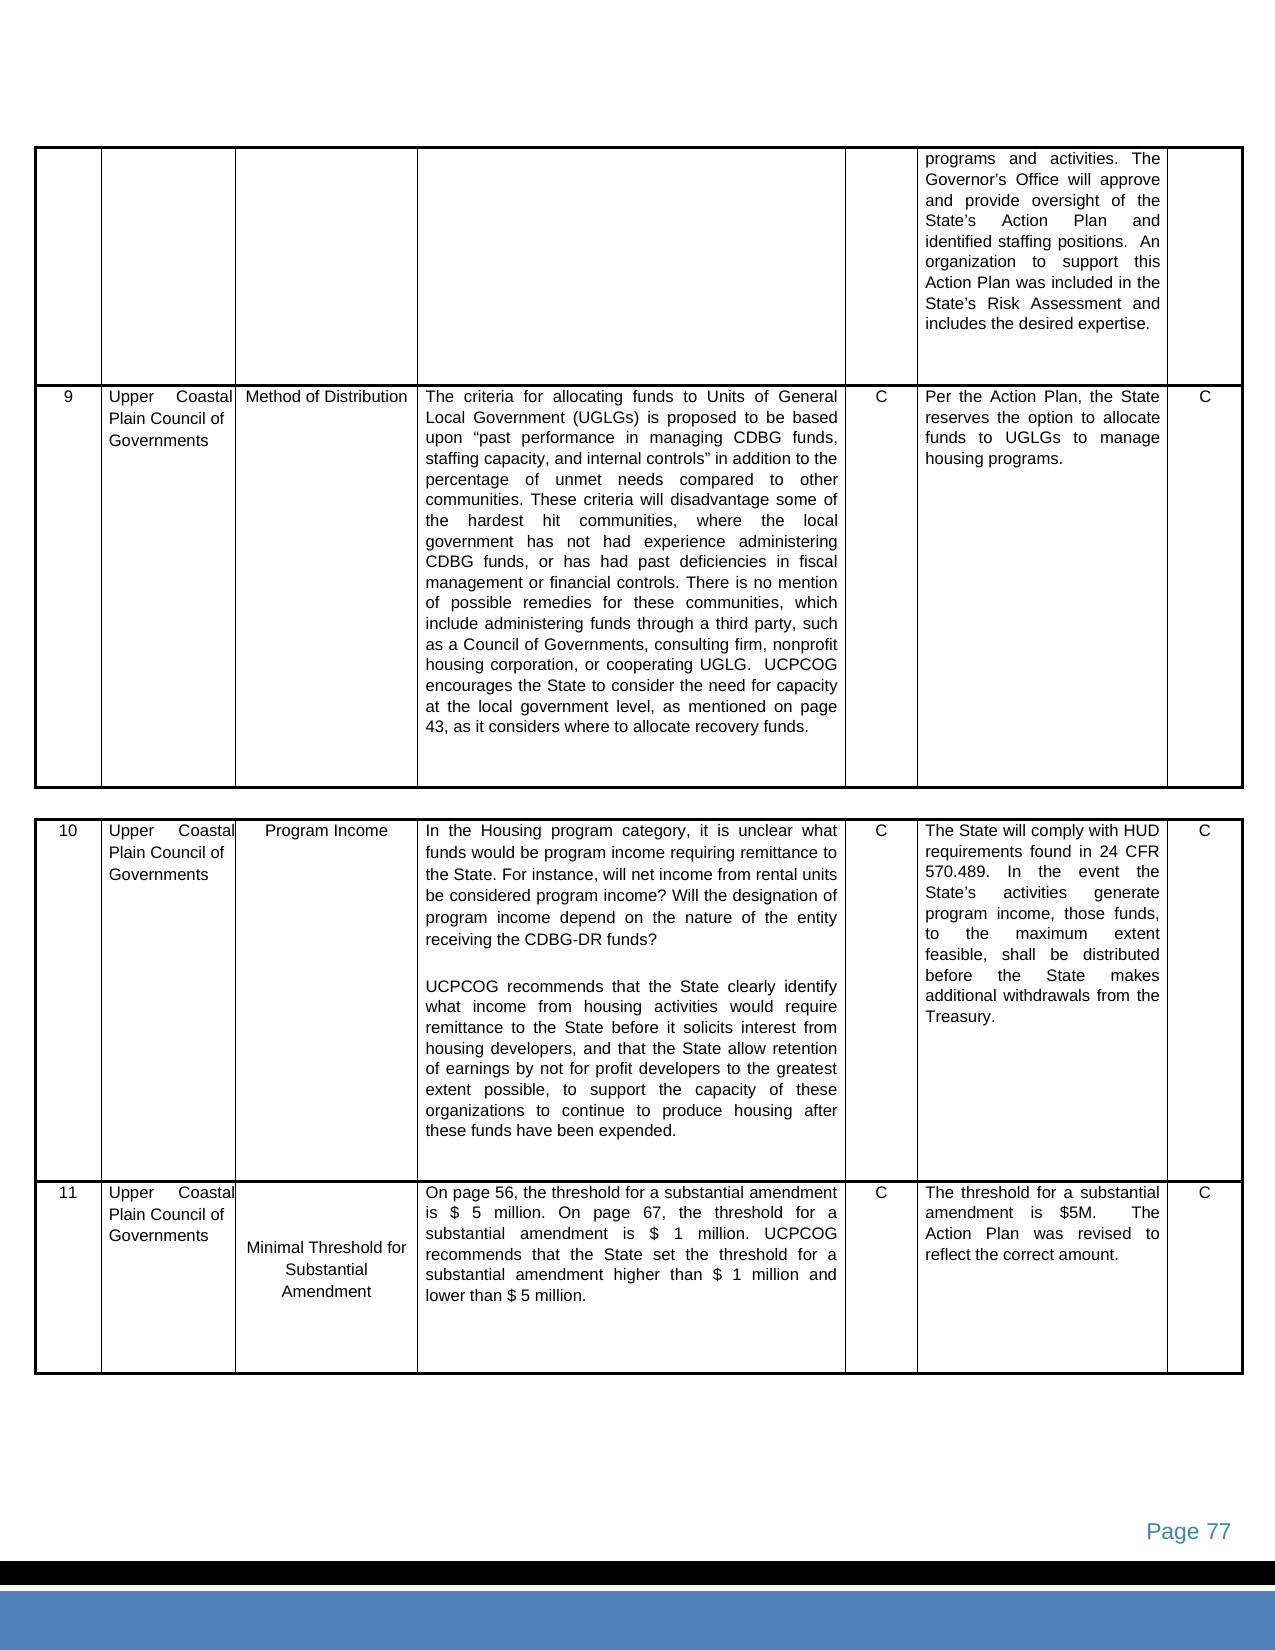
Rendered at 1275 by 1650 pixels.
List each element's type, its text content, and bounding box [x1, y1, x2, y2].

table_cell 9 [37, 387, 101, 786]
table_cell C [846, 1183, 917, 1372]
table_header Upper Coastal Plain Council of Governments [102, 821, 235, 1179]
table_cell C [1168, 1183, 1241, 1372]
table_header 10 [37, 821, 101, 1179]
table_header In the Housing program category, it is unclear what funds would be program income requiring remittance to the State. For instance, will net income from rental units be considered program income? Will the designation of program income depend on the nature of the entity receiving the CDBG-DR funds? UCPCOG recommends that the State clearly identify what income from housing activities would require remittance to the State before it solicits interest from housing developers, and that the State allow retention of earnings by not for profit developers to the greatest extent possible, to support the capacity of these organizations to continue to produce housing after these funds have been expended. [418, 821, 845, 1179]
table_header Program Income [236, 821, 417, 1179]
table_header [236, 149, 417, 383]
table_header C [846, 821, 917, 1179]
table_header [102, 149, 235, 383]
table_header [918, 149, 1167, 383]
table_cell Upper Coastal Plain Council of Governments [102, 387, 235, 786]
table_cell C [1168, 387, 1241, 786]
table_cell The threshold for a substantial amendment is $5M. The Action Plan was revised to reflect the correct amount. [918, 1183, 1167, 1372]
table_cell On page 56, the threshold for a substantial amendment is $ 5 million. On page 67, the threshold for a substantial amendment is $ 1 million. UCPCOG recommends that the State set the threshold for a substantial amendment higher than $ 1 million and lower than $ 5 million. [418, 1183, 845, 1372]
table_cell C [846, 387, 917, 786]
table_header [418, 149, 845, 383]
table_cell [102, 1183, 235, 1372]
table_cell Method of Distribution [236, 387, 417, 786]
table_header 8 [37, 149, 101, 383]
table_header The State will comply with HUD requirements found in 24 CFR 570.489. In the event the State’s activities generate program income, those funds, to the maximum extent feasible, shall be distributed before the State makes additional withdrawals from the Treasury. [918, 821, 1167, 1179]
table_header C [1168, 821, 1241, 1179]
table_header C [846, 149, 917, 383]
table_header C [1168, 149, 1241, 383]
table_cell 11 [37, 1183, 101, 1372]
table_cell Per the Action Plan, the State reserves the option to allocate funds to UGLGs to manage housing programs. [918, 387, 1167, 786]
table_cell Minimal Threshold for Substantial Amendment [236, 1183, 417, 1372]
table_cell The criteria for allocating funds to Units of General Local Government (UGLGs) is proposed to be based upon “past performance in managing CDBG funds, staffing capacity, and internal controls” in addition to the percentage of unmet needs compared to other communities. These criteria will disadvantage some of the hardest hit communities, where the local government has not had experience administering CDBG funds, or has had past deficiencies in fiscal management or financial controls. There is no mention of possible remedies for these communities, which include administering funds through a third party, such as a Council of Governments, consulting firm, nonprofit housing corporation, or cooperating UGLG. UCPCOG encourages the State to consider the need for capacity at the local government level, as mentioned on page 43, as it considers where to allocate recovery funds. [418, 387, 845, 786]
